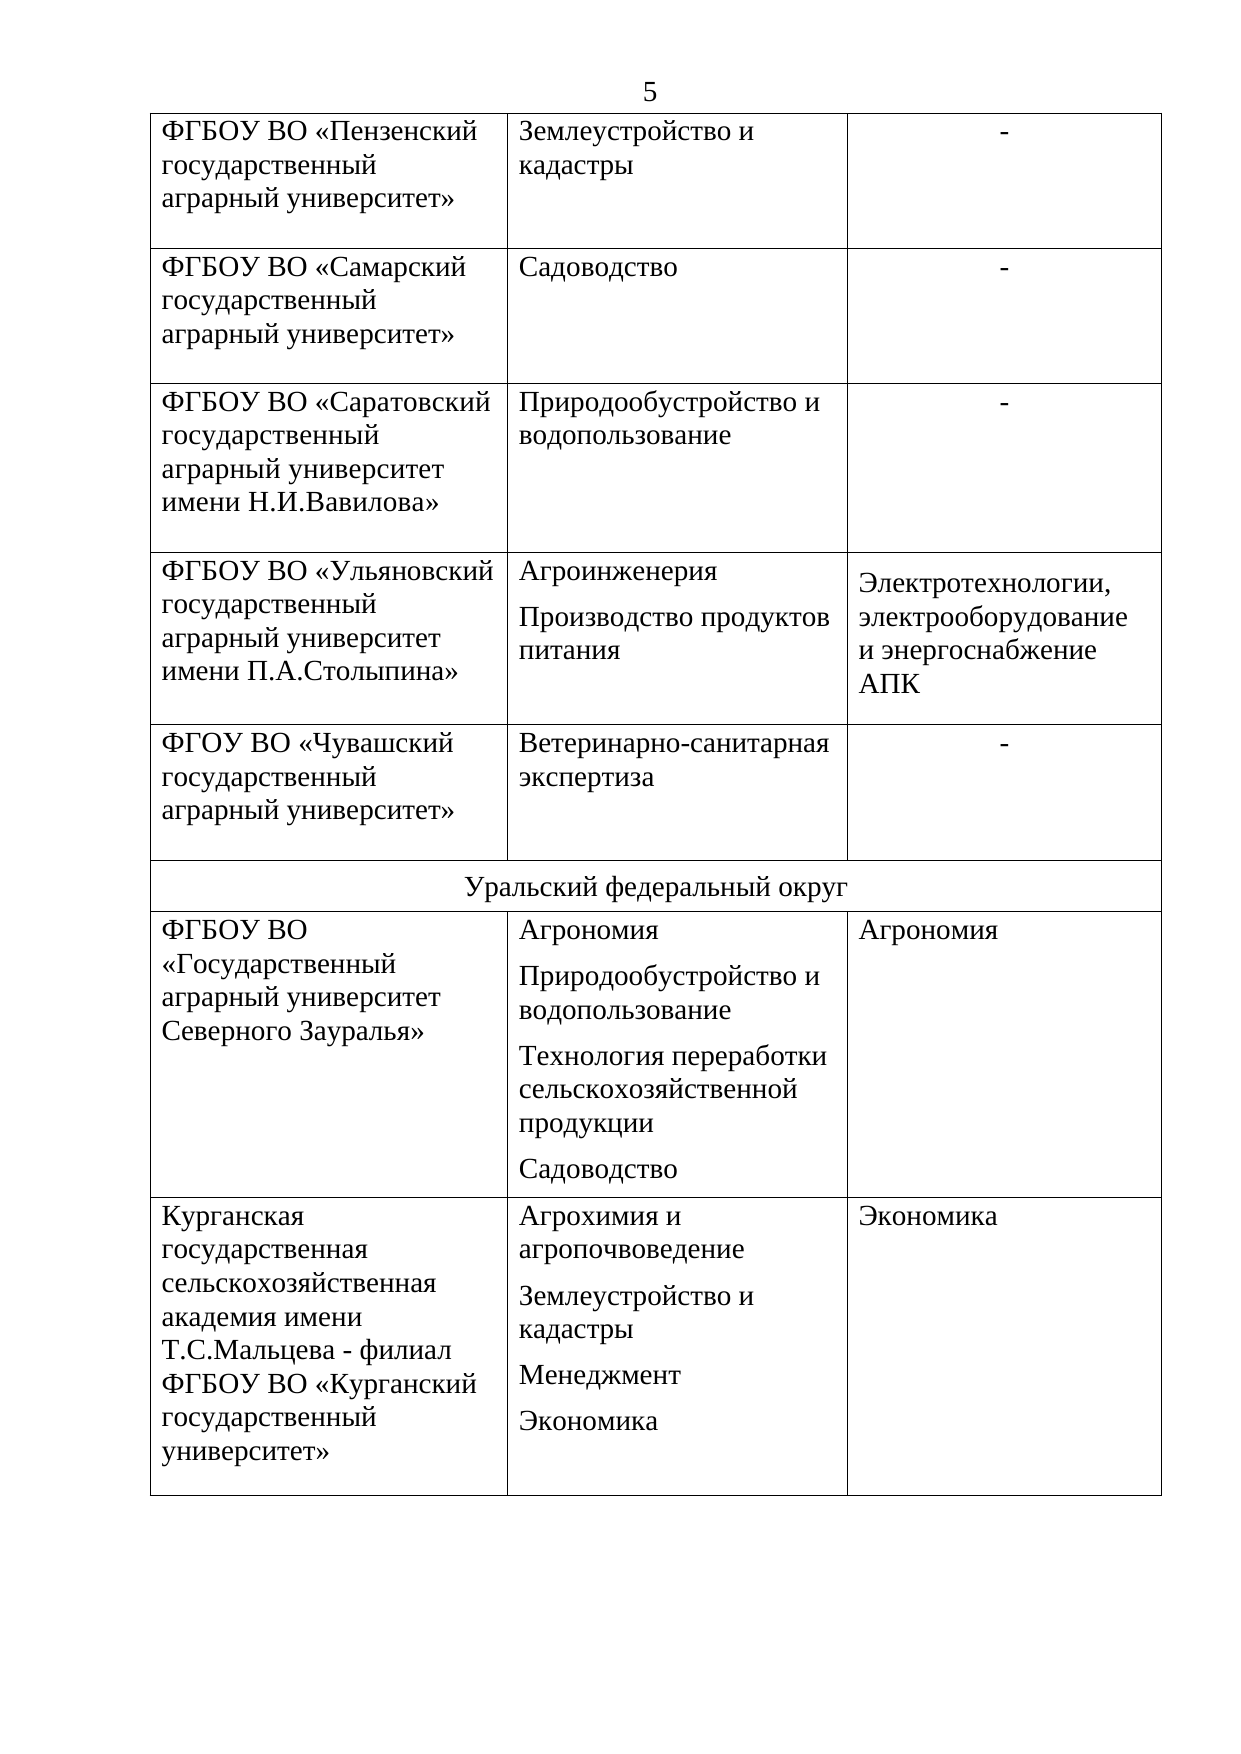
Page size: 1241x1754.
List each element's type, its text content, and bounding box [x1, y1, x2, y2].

table_cell Природообустройство и водопользование [508, 384, 847, 552]
table_cell Агрохимия и агропочвоведение Землеустройство и кадастры Менеджмент Экономика [508, 1198, 847, 1495]
table_cell - [848, 384, 1161, 552]
table_cell - [848, 249, 1161, 383]
table_cell Курганская государственная сельскохозяйственная академия имени Т.С.Мальцева - филиал ФГБОУ ВО «Курганский государственный университет» [151, 1198, 507, 1495]
table_cell Экономика [848, 1198, 1161, 1495]
table_cell Электротехнологии, электрооборудование и энергоснабжение АПК [848, 553, 1161, 724]
table_cell ФГБОУ ВО «Государственный аграрный университет Северного Зауралья» [151, 912, 507, 1197]
table_cell Уральский федеральный округ [151, 861, 1161, 911]
table_cell Агрономия Природообустройство и водопользование Технология переработки сельскохозяйственной продукции Садоводство [508, 912, 847, 1197]
table_cell ФГБОУ ВО «Самарский государственный аграрный университет» [151, 249, 507, 383]
table_cell Садоводство [508, 249, 847, 383]
table_cell Землеустройство и кадастры [508, 114, 847, 248]
table_cell - [848, 114, 1161, 248]
table_cell Ветеринарно-санитарная экспертиза [508, 725, 847, 859]
table_cell Агроинженерия Производство продуктов питания [508, 553, 847, 724]
table_cell ФГБОУ ВО «Пензенский государственный аграрный университет» [151, 114, 507, 248]
table_cell - [848, 725, 1161, 859]
table_cell ФГОУ ВО «Чувашский государственный аграрный университет» [151, 725, 507, 859]
table_cell ФГБОУ ВО «Саратовский государственный аграрный университет имени Н.И.Вавилова» [151, 384, 507, 552]
table_cell Агрономия [848, 912, 1161, 1197]
table_cell ФГБОУ ВО «Ульяновский государственный аграрный университет имени П.А.Столыпина» [151, 553, 507, 724]
